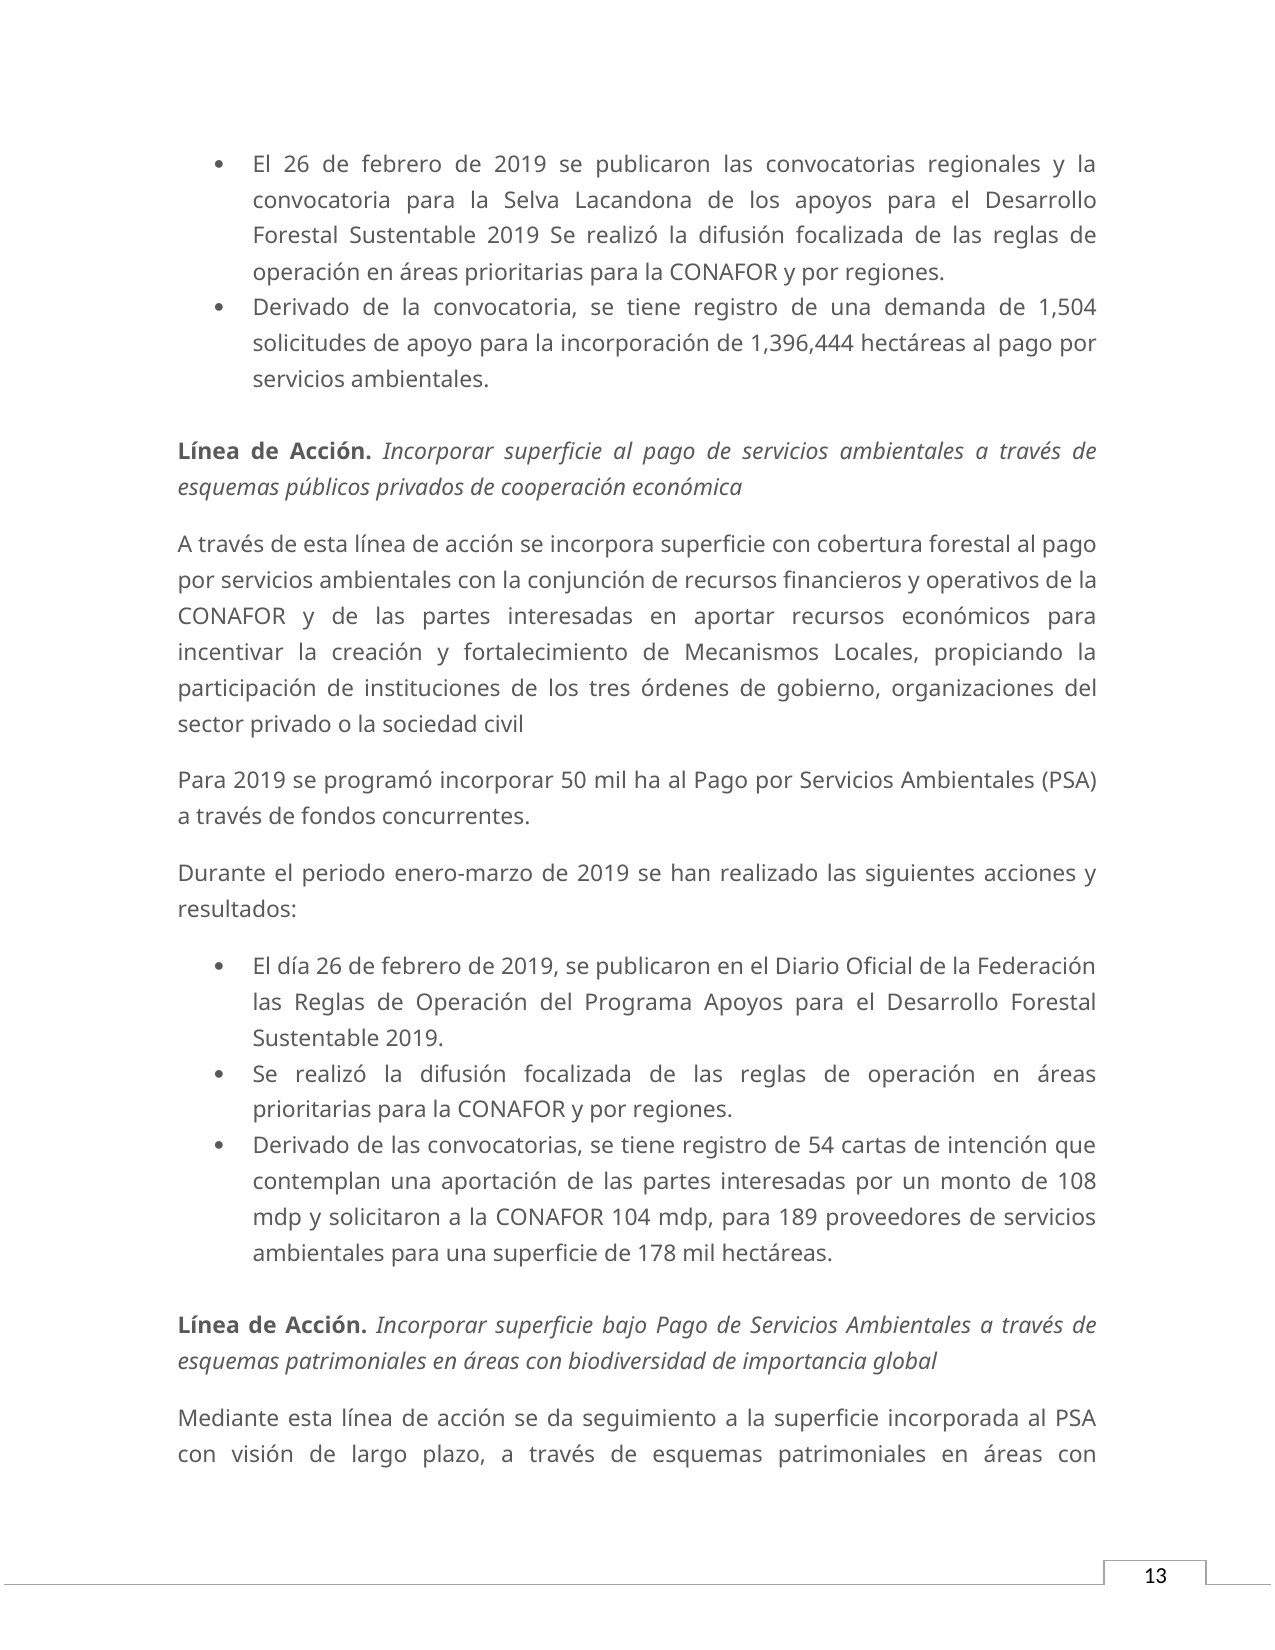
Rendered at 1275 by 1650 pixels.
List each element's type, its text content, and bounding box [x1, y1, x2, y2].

text A través de esta línea de acción se incorpora superficie con cobertura forestal al pago por servicios ambientales con la conjunción de recursos financieros y operativos de la CONAFOR y de las partes interesadas en aportar recursos económicos para incentivar la creación y fortalecimiento de Mecanismos Locales, propiciando la participación de instituciones de los tres órdenes de gobierno, organizaciones del sector privado o la sociedad civil [177, 528, 1098, 739]
list Se realizó la difusión focalizada de las reglas de operación en áreas prioritarias para la CONAFOR y por regiones. [215, 1057, 1098, 1125]
text Línea de Acción. Incorporar superficie bajo Pago de Servicios Ambientales a través de esquemas patrimoniales en áreas con biodiversidad de importancia global [177, 1309, 1098, 1376]
text Durante el periodo enero-marzo de 2019 se han realizado las siguientes acciones y resultados: [177, 857, 1098, 924]
text Línea de Acción. Incorporar superficie al pago de servicios ambientales a través de esquemas públicos privados de cooperación económica [177, 435, 1098, 502]
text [177, 1402, 1098, 1469]
list Derivado de la convocatoria, se tiene registro de una demanda de 1,504 solicitudes de apoyo para la incorporación de 1,396,444 hectáreas al pago por servicios ambientales. [215, 291, 1098, 394]
list El día 26 de febrero de 2019, se publicaron en el Diario Oficial de la Federación las Reglas de Operación del Programa Apoyos para el Desarrollo Forestal Sustentable 2019. [215, 950, 1098, 1053]
list El 26 de febrero de 2019 se publicaron las convocatorias regionales y la convocatoria para la Selva Lacandona de los apoyos para el Desarrollo Forestal Sustentable 2019 Se realizó la difusión focalizada de las reglas de operación en áreas prioritarias para la CONAFOR y por regiones. [215, 148, 1098, 287]
text Para 2019 se programó incorporar 50 mil ha al Pago por Servicios Ambientales (PSA) a través de fondos concurrentes. [177, 764, 1098, 831]
list Derivado de las convocatorias, se tiene registro de 54 cartas de intención que contemplan una aportación de las partes interesadas por un monto de 108 mdp y solicitaron a la CONAFOR 104 mdp, para 189 proveedores de servicios ambientales para una superficie de 178 mil hectáreas. [215, 1129, 1098, 1268]
